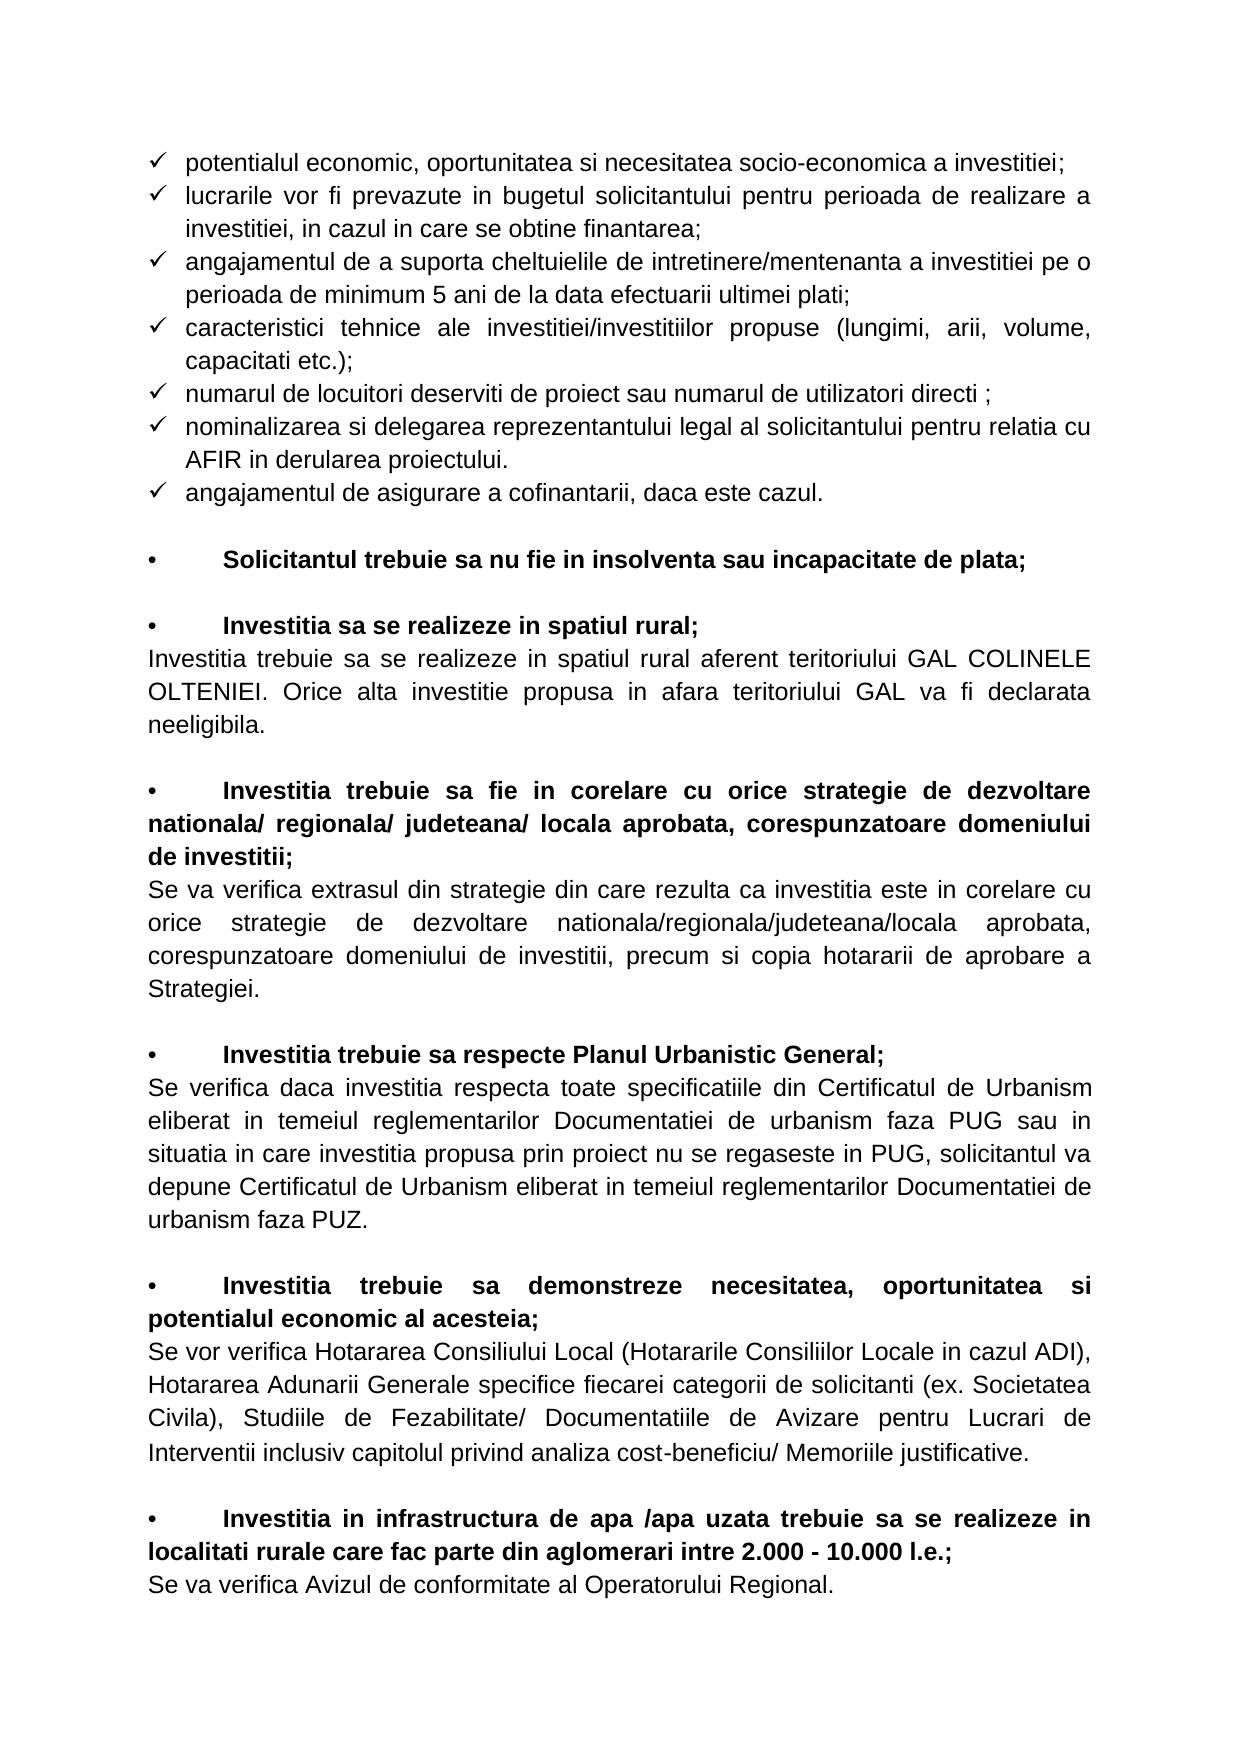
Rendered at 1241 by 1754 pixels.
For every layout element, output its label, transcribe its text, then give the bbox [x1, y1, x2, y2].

list potentialul economic, oportunitatea si necesitatea socio-economica a investitiei; [148, 148, 1093, 176]
text Se verifica daca investitia respecta toate specificatiile din Certificatul de Urbanism eliberat in temeiul reglementarilor Documentatiei de urbanism faza PUG sau in situatia in care investitia propusa prin proiect nu se regaseste in PUG, solicitantul va depune Certificatul de Urbanism eliberat in temeiul reglementarilor Documentatiei de urbanism faza PUZ. [148, 1073, 1093, 1234]
list angajamentul de a suporta cheltuielile de intretinere/mentenanta a investitiei pe o perioada de minimum 5 ani de la data efectuarii ultimei plati; [148, 247, 1093, 309]
text • Investitia trebuie sa respecte Planul Urbanistic General; [148, 1040, 1093, 1069]
text • Investitia trebuie sa fie in corelare cu orice strategie de dezvoltare nationala/ regionala/ judeteana/ locala aprobata, corespunzatoare domeniului de investitii; [148, 776, 1093, 871]
text Se va verifica extrasul din strategie din care rezulta ca investitia este in corelare cu orice strategie de dezvoltare nationala/regionala/judeteana/locala aprobata, corespunzatoare domeniului de investitii, precum si copia hotararii de aprobare a Strategiei. [148, 875, 1093, 1003]
list nominalizarea si delegarea reprezentantului legal al solicitantului pentru relatia cu AFIR in derularea proiectului. [148, 412, 1093, 474]
list numarul de locuitori deserviti de proiect sau numarul de utilizatori directi ; [148, 379, 1093, 408]
text • Investitia in infrastructura de apa /apa uzata trebuie sa se realizeze in localitati rurale care fac parte din aglomerari intre 2.000 - 10.000 l.e.; [148, 1504, 1093, 1566]
text • Investitia trebuie sa demonstreze necesitatea, oportunitatea si potentialul economic al acesteia; [148, 1271, 1093, 1333]
text • Solicitantul trebuie sa nu fie in insolventa sau incapacitate de plata; [148, 544, 1093, 573]
list caracteristici tehnice ale investitiei/investitiilor propuse (lungimi, arii, volume, capacitati etc.); [148, 313, 1093, 375]
text Investitia trebuie sa se realizeze in spatiul rural aferent teritoriului GAL COLINELE OLTENIEI. Orice alta investitie propusa in afara teritoriului GAL va fi declarata neeligibila. [148, 644, 1093, 738]
text Se vor verifica Hotararea Consiliului Local (Hotararile Consiliilor Locale in cazul ADI), Hotararea Adunarii Generale specifice fiecarei categorii de solicitanti (ex. Societatea Civila), Studiile de Fezabilitate/ Documentatiile de Avizare pentru Lucrari de Interventii inclusiv capitolul privind analiza cost‐beneficiu/ Memoriile justificative. [148, 1337, 1093, 1466]
list lucrarile vor fi prevazute in bugetul solicitantului pentru perioada de realizare a investitiei, in cazul in care se obtine finantarea; [148, 181, 1093, 243]
text • Investitia sa se realizeze in spatiul rural; [148, 611, 1093, 639]
list angajamentul de asigurare a cofinantarii, daca este cazul. [148, 478, 1093, 507]
text Se va verifica Avizul de conformitate al Operatorului Regional. [148, 1570, 1093, 1599]
